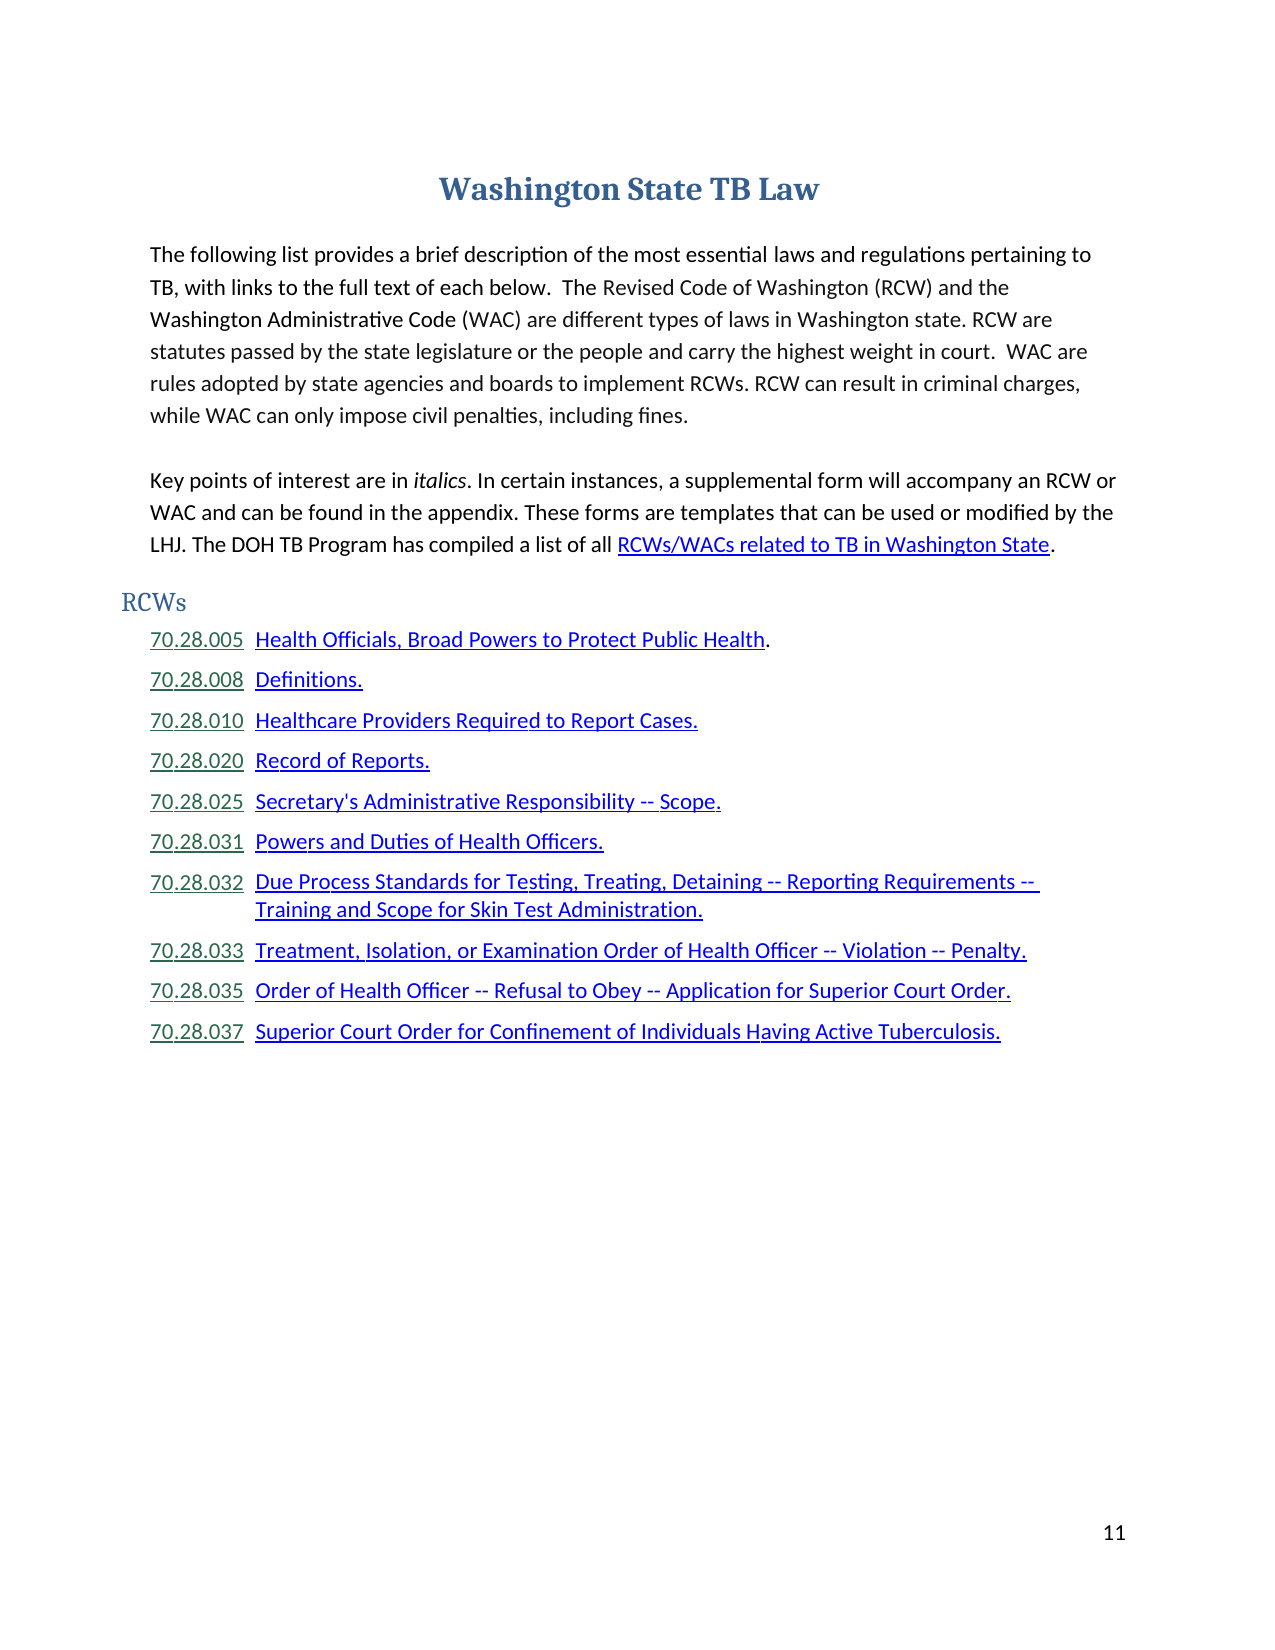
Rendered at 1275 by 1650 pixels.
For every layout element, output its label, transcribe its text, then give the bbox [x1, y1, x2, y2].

table_cell Superior Court Order for Confinement of Individuals Having Active Tuberculosis. [249, 1013, 1117, 1051]
table_header 70.28.005 [131, 623, 249, 661]
table_cell Healthcare Providers Required to Report Cases. [249, 702, 1117, 742]
text The following list provides a brief description of the most essential laws and regulations pertaining to TB, with links to the full text of each below. The Revised Code of Washington (RCW) and the Washington Administrative Code (WAC) are different types of laws in Washington state. RCW are statutes passed by the state legislature or the people and carry the highest weight in court. WAC are rules adopted by state agencies and boards to implement RCWs. RCW can result in criminal charges, while WAC can only impose civil penalties, including fines. [150, 241, 1122, 429]
table_cell Due Process Standards for Testing, Treating, Detaining -- Reporting Requirements -- Training and Scope for Skin Test Administration. [249, 864, 1117, 932]
table_cell Record of Reports. [249, 742, 1117, 783]
table_cell Powers and Duties of Health Officers. [249, 823, 1117, 864]
table_cell Order of Health Officer -- Refusal to Obey -- Application for Superior Court Order. [249, 973, 1117, 1013]
table_cell 70.28.008 [131, 661, 249, 702]
table_cell 70.28.025 [131, 783, 249, 823]
subtitle Washington State TB Law [121, 171, 1137, 209]
table_header Health Officials, Broad Powers to Protect Public Health. [249, 623, 1117, 661]
table_cell 70.28.037 [131, 1013, 249, 1051]
table_cell 70.28.020 [131, 742, 249, 783]
table_cell Treatment, Isolation, or Examination Order of Health Officer -- Violation -- Penalty. [249, 932, 1117, 972]
table_cell Definitions. [249, 661, 1117, 702]
table_cell 70.28.033 [131, 932, 249, 972]
table_cell 70.28.031 [131, 823, 249, 864]
table_cell Secretary's Administrative Responsibility -- Scope. [249, 783, 1117, 823]
table_cell 70.28.035 [131, 973, 249, 1013]
table_cell 70.28.010 [131, 702, 249, 742]
subtitle RCWs [121, 587, 1137, 618]
text Key points of interest are in italics. In certain instances, a supplemental form will accompany an RCW or WAC and can be found in the appendix. These forms are templates that can be used or modified by the LHJ. The DOH TB Program has compiled a list of all RCWs/WACs related to TB in Washington State. [150, 466, 1122, 558]
table_cell 70.28.032 [131, 864, 249, 932]
